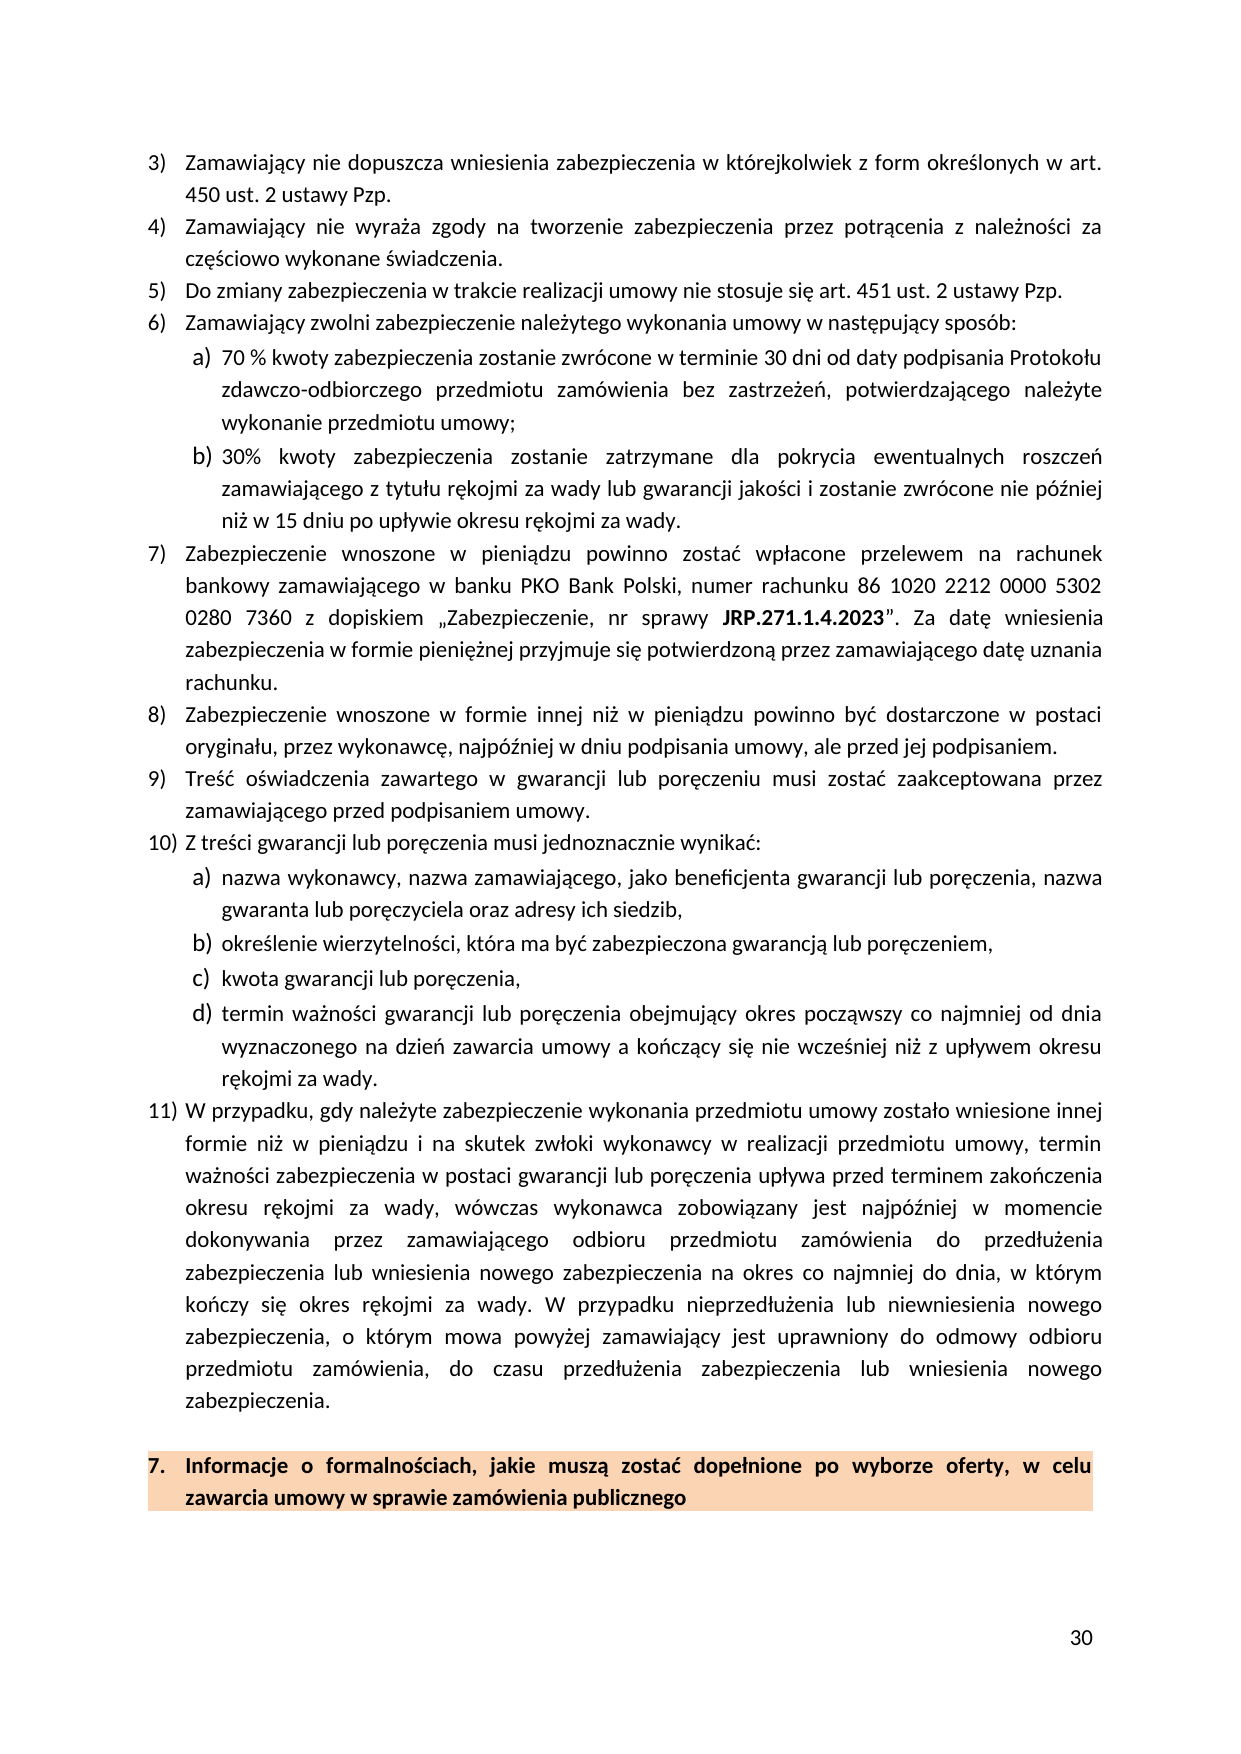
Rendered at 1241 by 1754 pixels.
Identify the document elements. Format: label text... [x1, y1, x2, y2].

list Zamawiający nie dopuszcza wniesienia zabezpieczenia w którejkolwiek z form określonych w art. 450 ust. 2 ustawy Pzp. [148, 148, 1104, 208]
list Zamawiający zwolni zabezpieczenie należytego wykonania umowy w następujący sposób: [148, 308, 1104, 337]
list określenie wierzytelności, która ma być zabezpieczona gwarancją lub poręczeniem, [192, 928, 1104, 958]
list nazwa wykonawcy, nazwa zamawiającego, jako beneficjenta gwarancji lub poręczenia, nazwa gwaranta lub poręczyciela oraz adresy ich siedzib, [192, 861, 1104, 923]
list 70 % kwoty zabezpieczenia zostanie zwrócone w terminie 30 dni od daty podpisania Protokołu zdawczo-odbiorczego przedmiotu zamówienia bez zastrzeżeń, potwierdzającego należyte wykonanie przedmiotu umowy; [192, 341, 1104, 436]
list kwota gwarancji lub poręczenia, [192, 963, 1104, 993]
list Zabezpieczenie wnoszone w pieniądzu powinno zostać wpłacone przelewem na rachunek bankowy zamawiającego w banku PKO Bank Polski, numer rachunku 86 1020 2212 0000 5302 0280 7360 z dopiskiem „Zabezpieczenie, nr sprawy JRP.271.1.4.2023”. Za datę wniesienia zabezpieczenia w formie pieniężnej przyjmuje się potwierdzoną przez zamawiającego datę uznania rachunku. [148, 539, 1104, 696]
list Zamawiający nie wyraża zgody na tworzenie zabezpieczenia przez potrącenia z należności za częściowo wykonane świadczenia. [148, 212, 1104, 272]
list Treść oświadczenia zawartego w gwarancji lub poręczeniu musi zostać zaakceptowana przez zamawiającego przed podpisaniem umowy. [148, 764, 1104, 824]
list W przypadku, gdy należyte zabezpieczenie wykonania przedmiotu umowy zostało wniesione innej formie niż w pieniądzu i na skutek zwłoki wykonawcy w realizacji przedmiotu umowy, termin ważności zabezpieczenia w postaci gwarancji lub poręczenia upływa przed terminem zakończenia okresu rękojmi za wady, wówczas wykonawca zobowiązany jest najpóźniej w momencie dokonywania przez zamawiającego odbioru przedmiotu zamówienia do przedłużenia zabezpieczenia lub wniesienia nowego zabezpieczenia na okres co najmniej do dnia, w którym kończy się okres rękojmi za wady. W przypadku nieprzedłużenia lub niewniesienia nowego zabezpieczenia, o którym mowa powyżej zamawiający jest uprawniony do odmowy odbioru przedmiotu zamówienia, do czasu przedłużenia zabezpieczenia lub wniesienia nowego zabezpieczenia. [148, 1097, 1104, 1414]
list 30% kwoty zabezpieczenia zostanie zatrzymane dla pokrycia ewentualnych roszczeń zamawiającego z tytułu rękojmi za wady lub gwarancji jakości i zostanie zwrócone nie później niż w 15 dniu po upływie okresu rękojmi za wady. [192, 440, 1104, 535]
list termin ważności gwarancji lub poręczenia obejmujący okres począwszy co najmniej od dnia wyznaczonego na dzień zawarcia umowy a kończący się nie wcześniej niż z upływem okresu rękojmi za wady. [192, 998, 1104, 1092]
list Zabezpieczenie wnoszone w formie innej niż w pieniądzu powinno być dostarczone w postaci oryginału, przez wykonawcę, najpóźniej w dniu podpisania umowy, ale przed jej podpisaniem. [148, 700, 1104, 760]
list Do zmiany zabezpieczenia w trakcie realizacji umowy nie stosuje się art. 451 ust. 2 ustawy Pzp. [148, 276, 1104, 304]
list Informacje o formalnościach, jakie muszą zostać dopełnione po wyborze oferty, w celu zawarcia umowy w sprawie zamówienia publicznego [148, 1451, 1093, 1511]
list Z treści gwarancji lub poręczenia musi jednoznacznie wynikać: [148, 828, 1104, 857]
